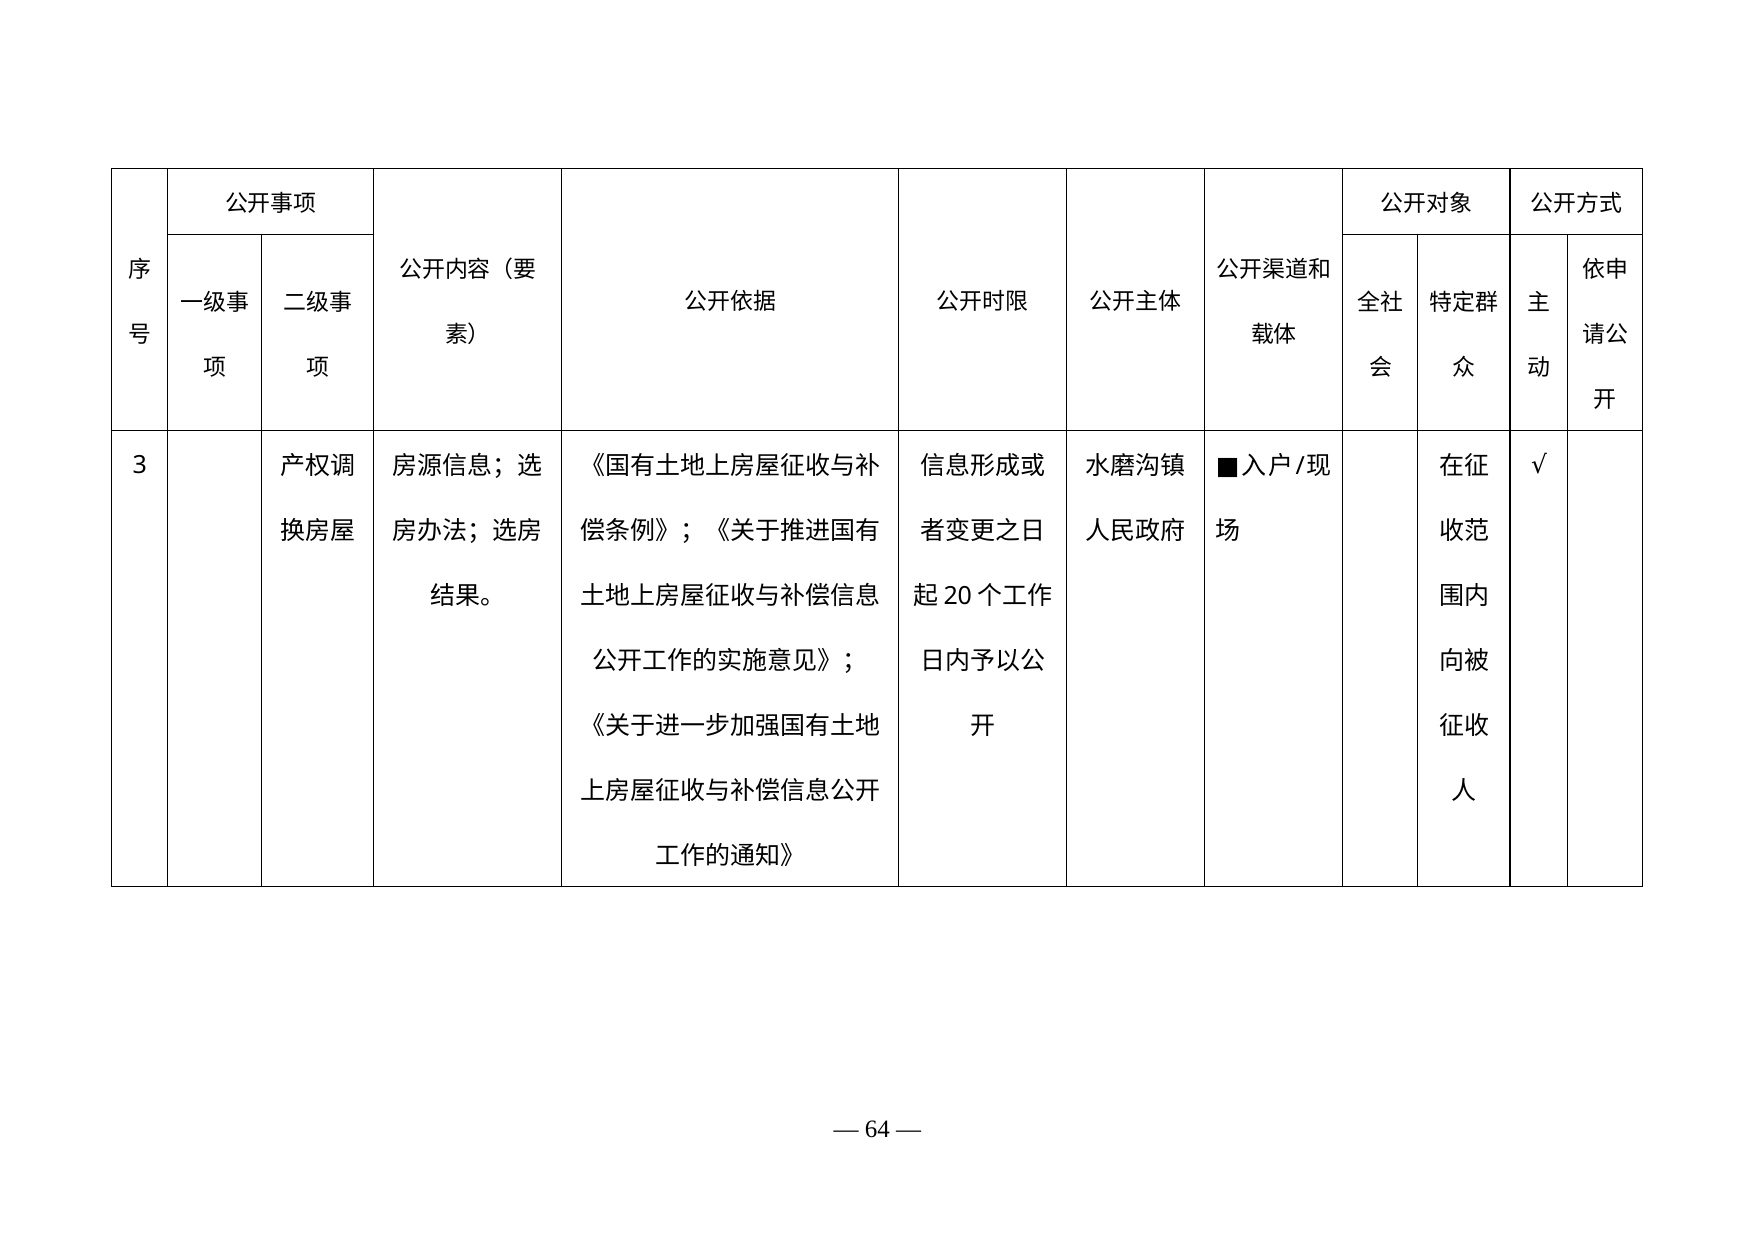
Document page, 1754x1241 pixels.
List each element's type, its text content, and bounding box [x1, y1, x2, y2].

table_header 公开对象 [1343, 169, 1509, 234]
table_header 公开内容（要素） [374, 169, 561, 430]
table_cell 《国有土地上房屋征收与补偿条例》；《关于推进国有土地上房屋征收与补偿信息公开工作的实施意见》；《关于进一步加强国有土地上房屋征收与补偿信息公开工作的通知》 [562, 431, 898, 886]
table_cell 房源信息；选房办法；选房结果。 [374, 431, 561, 886]
table_cell 特定群众 [1418, 235, 1509, 430]
table_header 序号 [112, 169, 167, 430]
table_header 公开时限 [899, 169, 1066, 430]
table_cell 信息形成或者变更之日起20个工作日内予以公开 [899, 431, 1066, 886]
table_cell 在征收范围内向被征收人 [1418, 431, 1509, 886]
table_header 公开渠道和载体 [1205, 169, 1342, 430]
table_cell 依申请公开 [1568, 235, 1642, 430]
table_cell ■入户/现场 [1205, 431, 1342, 886]
table_cell 全社会 [1343, 235, 1417, 430]
table_cell √ [1511, 431, 1567, 886]
table_cell [1343, 431, 1417, 886]
table_cell 主动 [1511, 235, 1567, 430]
table_cell 水磨沟镇人民政府 [1067, 431, 1204, 886]
table_cell 二级事项 [262, 235, 373, 430]
table_cell 一级事项 [168, 235, 261, 430]
table_header 公开主体 [1067, 169, 1204, 430]
table_cell 补偿 [168, 431, 261, 886]
table_header 公开依据 [562, 169, 898, 430]
table_header 公开事项 [168, 169, 373, 234]
table_cell 3 [112, 431, 167, 886]
table_cell [1568, 431, 1642, 886]
table_header 公开方式 [1511, 169, 1642, 234]
table_cell 产权调换房屋 [262, 431, 373, 886]
